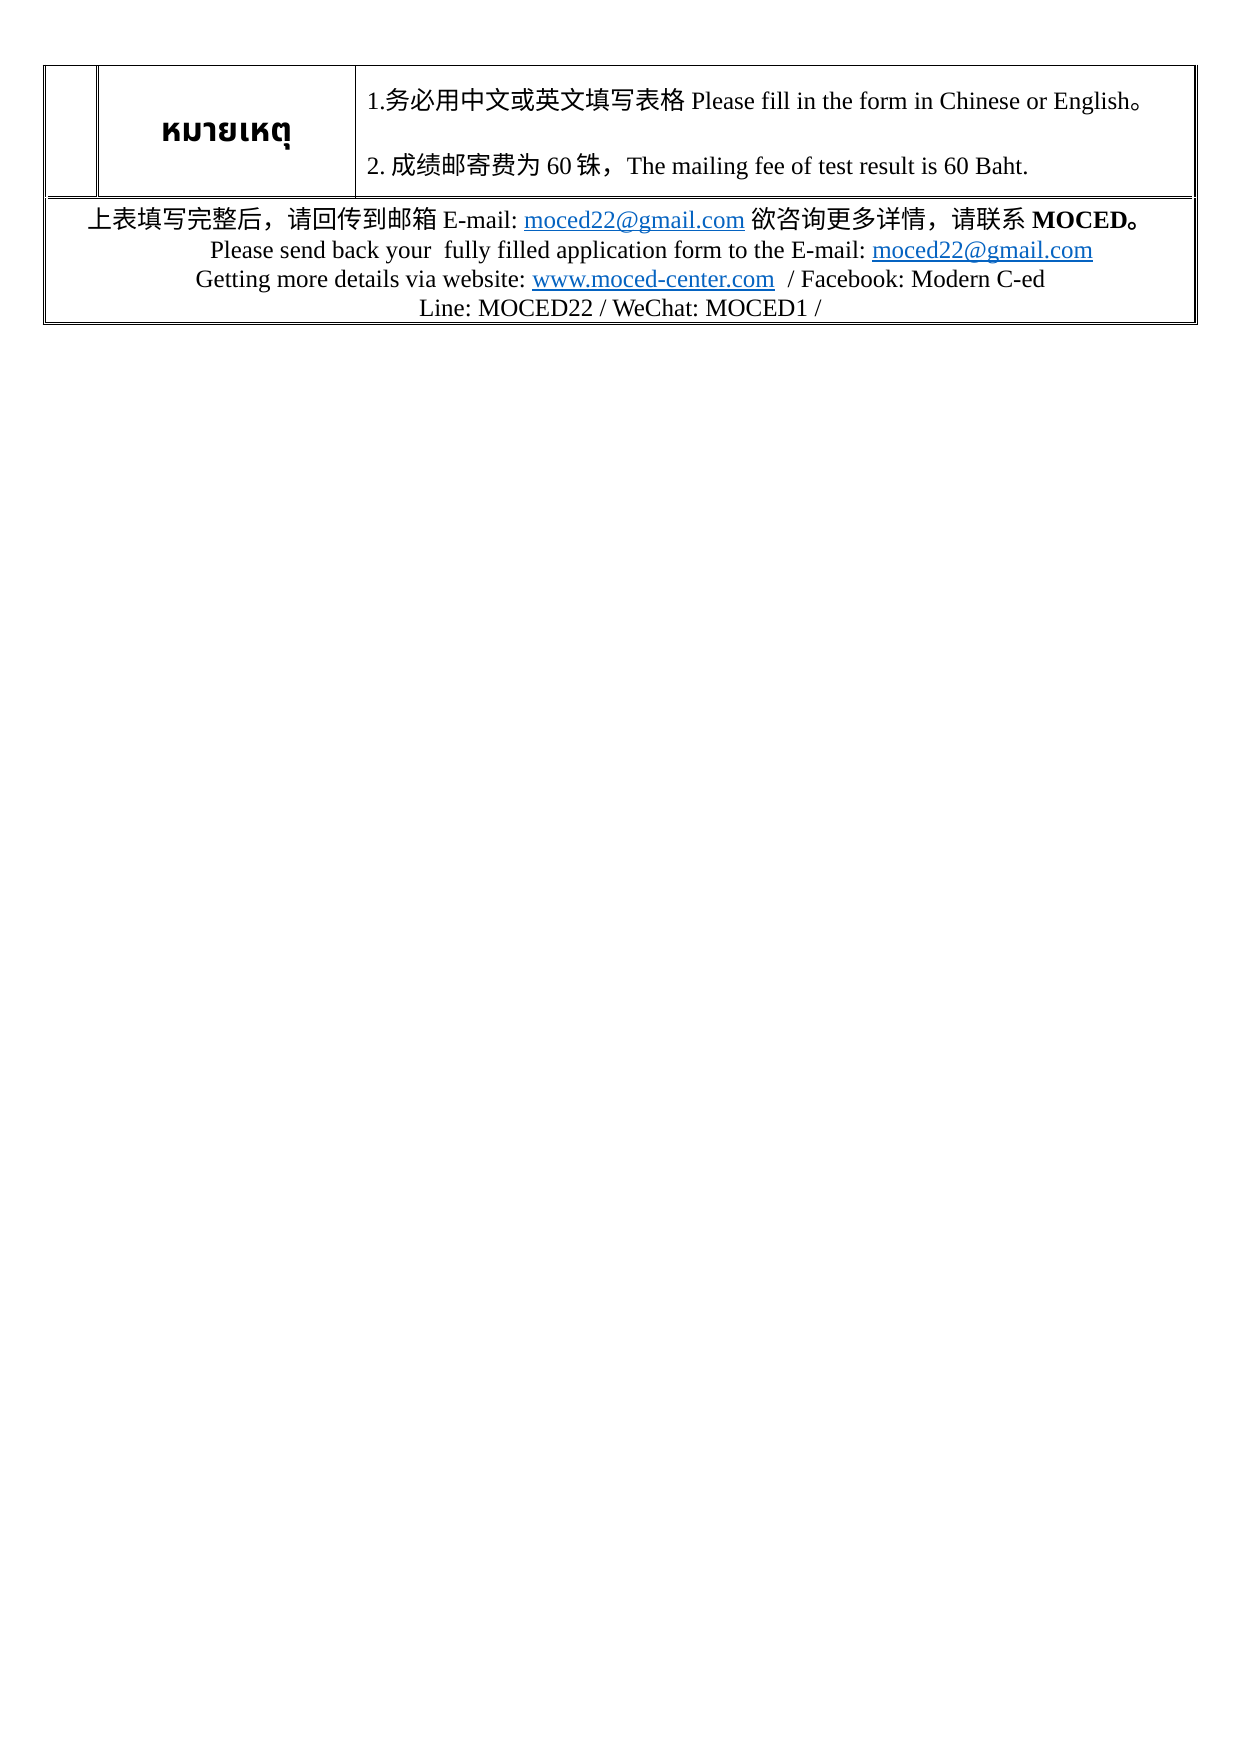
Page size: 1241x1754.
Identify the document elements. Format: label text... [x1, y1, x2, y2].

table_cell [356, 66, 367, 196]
table_cell หมายเหตุ [99, 66, 355, 196]
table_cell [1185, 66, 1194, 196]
table_cell 上表填写完整后，请回传到邮箱E-mail: moced22@gmail.com 欲咨询更多详情，请联系 MOCED。 Please send back your fully filled application form to the E-mail: moced22@gmail.com Getting more details via website: www.moced-center.com / Facebook: Modern C-ed Line: MOCED22 / WeChat: MOCED1 / [44, 196, 1196, 322]
